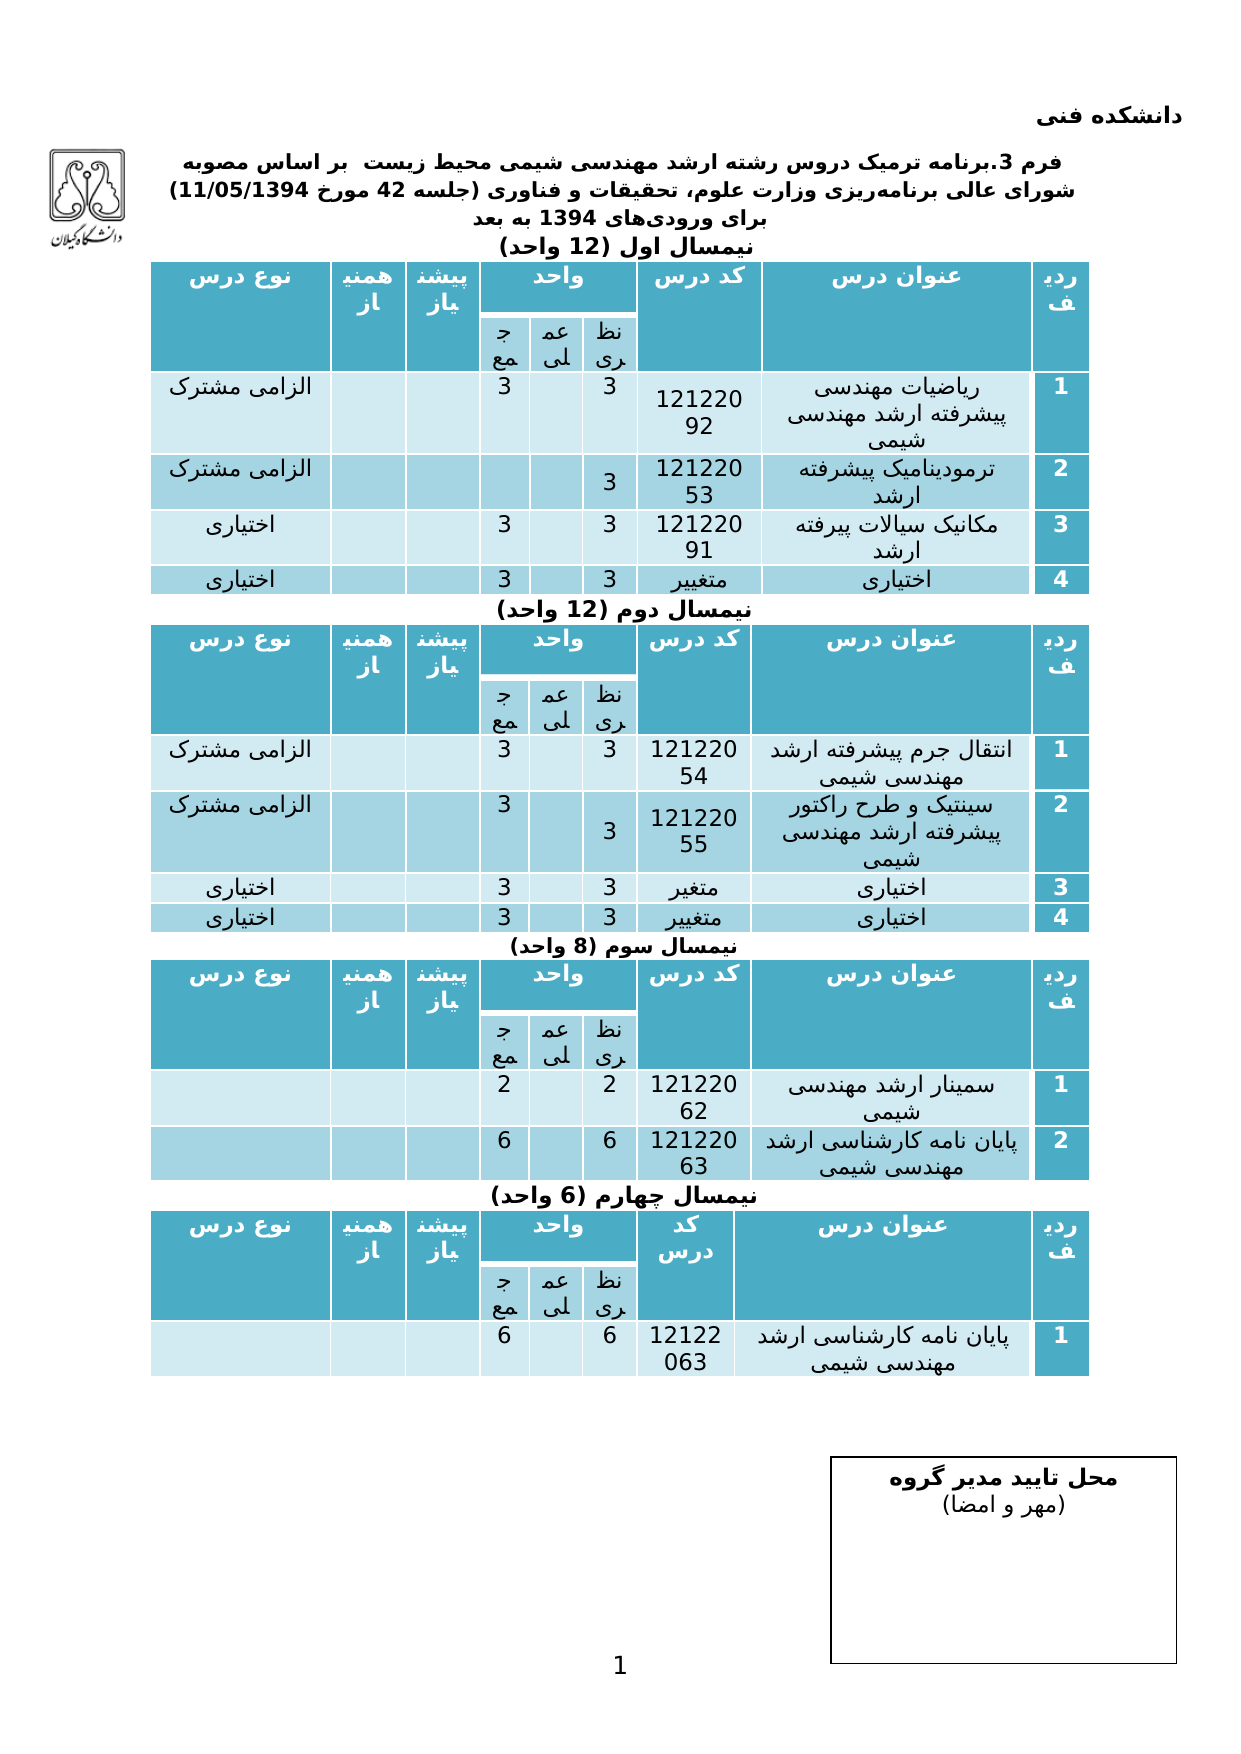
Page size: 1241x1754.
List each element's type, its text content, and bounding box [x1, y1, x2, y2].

table_cell 3 [481, 511, 529, 564]
table_header واحد [481, 960, 636, 1010]
table_header عنوان درس [735, 1211, 1031, 1320]
table_header همنیاز [332, 625, 405, 734]
table_header عنوان درس [763, 262, 1031, 371]
table_cell 1 [1035, 373, 1089, 453]
table_cell 4 [1035, 904, 1089, 932]
table_cell 12122063 [638, 1127, 750, 1180]
table_header ردیف [1033, 625, 1089, 734]
table_cell [407, 792, 479, 872]
table_cell [406, 736, 479, 789]
table_cell [331, 874, 405, 902]
table_cell [151, 1071, 330, 1125]
table_header کد درس [638, 1211, 733, 1320]
table_header پیشنیاز [407, 262, 479, 371]
table_header واحد [481, 262, 636, 312]
table_header ردیف [1033, 960, 1089, 1069]
table_cell 12122062 [638, 1071, 750, 1125]
table_header نوع درس [151, 960, 330, 1069]
table_cell [530, 1127, 582, 1180]
table_cell 12122054 [638, 736, 750, 789]
table_cell [530, 511, 582, 564]
table_cell [530, 373, 582, 453]
table_cell اختیاری [151, 904, 330, 932]
text نیمسال اول (12 واحد) [150, 233, 1090, 260]
table_cell سمینار ارشد مهندسی شیمی [752, 1071, 1029, 1125]
table_cell 3 [584, 566, 636, 594]
table_header پیشنیاز [407, 625, 479, 734]
table_cell [530, 736, 582, 789]
table_cell 3 [584, 904, 636, 932]
table_cell نظری [584, 318, 636, 371]
text نیمسال سوم (8 واحد) [150, 934, 1090, 958]
table_cell [332, 904, 405, 932]
table_cell [332, 566, 405, 594]
table_cell [531, 566, 582, 594]
table_cell عملی [531, 318, 582, 371]
table_cell 2 [583, 1071, 636, 1125]
table_header پیشنیاز [407, 960, 479, 1069]
table_cell نظری [584, 1016, 636, 1069]
table_cell [332, 455, 405, 509]
table_cell 12122091 [638, 511, 761, 564]
table_header عنوان درس [752, 960, 1031, 1069]
table_header همنیاز [332, 960, 405, 1069]
table_header ردیف [1033, 1211, 1089, 1320]
table_cell [407, 566, 479, 594]
table_cell مکانیک سیالات پیرفته ارشد [762, 511, 1029, 564]
table_header ردیف [1033, 262, 1089, 371]
table_cell [407, 511, 479, 564]
table_cell [332, 792, 405, 872]
table_cell اختیاری [752, 874, 1029, 902]
table_cell 3 [1035, 874, 1089, 902]
table_header همنیاز [332, 262, 405, 371]
table_cell 3 [481, 736, 529, 789]
table_cell [530, 904, 582, 932]
table_cell متغییر [638, 566, 761, 594]
table_cell پایان نامه کارشناسی ارشد مهندسی شیمی [752, 1127, 1029, 1180]
table_cell [406, 1322, 479, 1376]
table_header کد درس [638, 262, 761, 371]
table_cell جمع [481, 681, 528, 734]
table_cell [407, 904, 479, 932]
table_cell 3 [481, 904, 528, 932]
table_cell 12122092 [638, 373, 761, 453]
table_cell جمع [481, 1016, 528, 1069]
table_header واحد [481, 625, 636, 674]
table_cell [531, 455, 582, 509]
table_cell 6 [583, 1322, 636, 1376]
table_cell 3 [583, 511, 637, 564]
table_cell اختیاری [151, 874, 330, 902]
table_cell [332, 1127, 405, 1180]
table_cell اختیاری [151, 566, 330, 594]
table_cell جمع [481, 1267, 528, 1320]
table_header نوع درس [151, 1211, 330, 1320]
table_cell الزامی مشترک [151, 792, 330, 872]
table_cell اختیاری [763, 566, 1029, 594]
table_cell [406, 874, 479, 902]
table_cell 2 [1035, 1127, 1089, 1180]
table_cell ترمودینامیک پیشرفته ارشد [763, 455, 1029, 509]
table_cell اختیاری [752, 904, 1029, 932]
text نیمسال چهارم (6 واحد) [150, 1182, 1090, 1209]
table_cell ریاضیات مهندسی پیشرفته ارشد مهندسی شیمی [762, 373, 1029, 453]
table_cell جمع [481, 318, 529, 371]
table_cell 6 [584, 1127, 636, 1180]
table_cell پایان نامه کارشناسی ارشد مهندسی شیمی [735, 1322, 1029, 1376]
table_cell اختیاری [151, 511, 330, 564]
table_cell الزامی مشترک [151, 373, 330, 453]
table_cell 1 [1035, 1322, 1089, 1376]
table_cell 2 [1035, 455, 1089, 509]
table_cell [530, 874, 582, 902]
table_cell 3 [481, 874, 529, 902]
table_header نوع درس [151, 262, 330, 371]
picture [43, 145, 136, 256]
table_cell [332, 511, 405, 564]
table_cell [331, 736, 405, 789]
table_cell [407, 455, 479, 509]
table_cell 6 [481, 1127, 528, 1180]
table_header کد درس [638, 625, 750, 734]
table_cell الزامی مشترک [151, 455, 330, 509]
table_cell 3 [584, 455, 636, 509]
table_cell 2 [481, 1071, 529, 1125]
table_cell [406, 1071, 479, 1125]
table_cell [407, 373, 479, 453]
table_cell عملی [530, 681, 582, 734]
table_cell 2 [1035, 792, 1089, 872]
table_header پیشنیاز [407, 1211, 479, 1320]
table_cell [331, 1322, 405, 1376]
table_cell [530, 792, 582, 872]
table_cell نظری [584, 681, 636, 734]
table_cell 3 [584, 792, 636, 872]
table_cell 3 [583, 736, 636, 789]
table_cell [530, 1322, 582, 1376]
table_header نوع درس [151, 625, 330, 734]
table_cell متغییر [638, 904, 750, 932]
table_cell 3 [481, 566, 529, 594]
table_cell [151, 1322, 330, 1376]
table_cell 4 [1035, 566, 1089, 594]
table_cell 3 [1035, 511, 1089, 564]
table_cell نظری [584, 1267, 636, 1320]
text فرم 3.برنامه ترمیک دروس رشته ارشد مهندسی شیمی محيط زيست بر اساس مصوبه شورای عالی برنامه‌ریزی وزارت علوم، تحقیقات و فناوری (جلسه 42 مورخ 11/05/1394) برای ورودی‌های 1394 به بعد [150, 150, 1090, 230]
table_cell عملی [530, 1267, 582, 1320]
table_cell [151, 1127, 330, 1180]
table_cell 3 [481, 373, 529, 453]
table_cell الزامی مشترک [151, 736, 330, 789]
table_cell [332, 373, 405, 453]
text نیمسال دوم (12 واحد) [150, 596, 1090, 623]
table_cell 6 [481, 1322, 529, 1376]
table_cell [481, 455, 529, 509]
table_cell 3 [583, 373, 637, 453]
table_cell 12122053 [638, 455, 761, 509]
table_cell متغیر [638, 874, 750, 902]
table_cell انتقال جرم پیشرفته ارشد مهندسی شیمی [752, 736, 1029, 789]
table_header همنیاز [332, 1211, 405, 1320]
table_cell عملی [530, 1016, 582, 1069]
table_cell 3 [481, 792, 528, 872]
table_cell 12122063 [638, 1322, 734, 1376]
table_cell 1 [1035, 1071, 1089, 1125]
table_cell [331, 1071, 405, 1125]
table_cell [407, 1127, 479, 1180]
table_cell 3 [583, 874, 636, 902]
table_header کد درس [638, 960, 750, 1069]
table_cell 1 [1035, 736, 1089, 789]
table_cell [530, 1071, 582, 1125]
table_cell سینتیک و طرح راکتور پیشرفته ارشد مهندسی شیمی [752, 792, 1029, 872]
table_header عنوان درس [752, 625, 1031, 734]
table_cell 12122055 [638, 792, 750, 872]
table_header واحد [481, 1211, 636, 1261]
